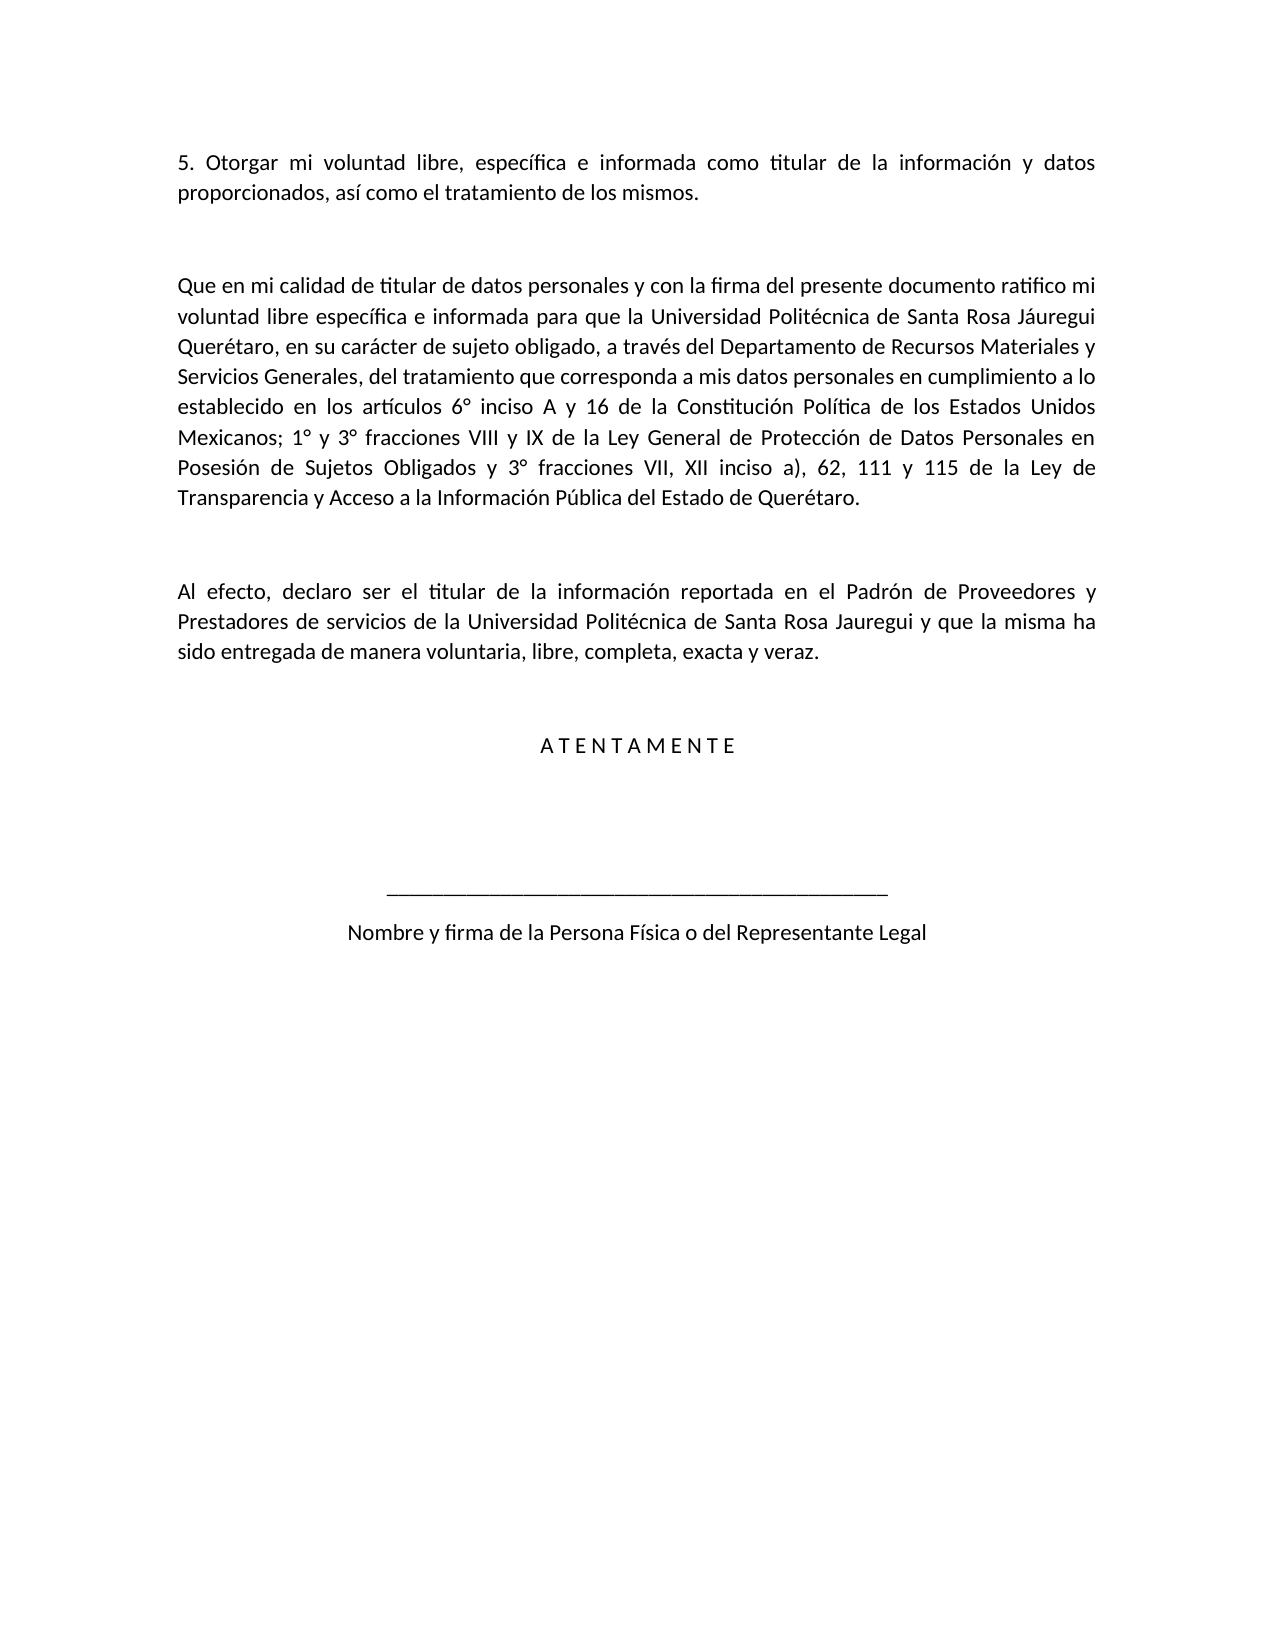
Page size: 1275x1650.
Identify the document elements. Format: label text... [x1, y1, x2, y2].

text ____________________________________________ [177, 872, 1098, 899]
text Al efecto, declaro ser el titular de la información reportada en el Padrón de Proveedores y Prestadores de servicios de la Universidad Politécnica de Santa Rosa Jauregui y que la misma ha sido entregada de manera voluntaria, libre, completa, exacta y veraz. [177, 577, 1098, 665]
text A T E N T A M E N T E [177, 731, 1098, 759]
text Que en mi calidad de titular de datos personales y con la firma del presente documento ratifico mi voluntad libre específica e informada para que la Universidad Politécnica de Santa Rosa Jáuregui Querétaro, en su carácter de sujeto obligado, a través del Departamento de Recursos Materiales y Servicios Generales, del tratamiento que corresponda a mis datos personales en cumplimiento a lo establecido en los artículos 6° inciso A y 16 de la Constitución Política de los Estados Unidos Mexicanos; 1° y 3° fracciones VIII y IX de la Ley General de Protección de Datos Personales en Posesión de Sujetos Obligados y 3° fracciones VII, XII inciso a), 62, 111 y 115 de la Ley de Transparencia y Acceso a la Información Pública del Estado de Querétaro. [177, 272, 1098, 511]
text Nombre y firma de la Persona Física o del Representante Legal [177, 918, 1098, 946]
text 5. Otorgar mi voluntad libre, específica e informada como titular de la información y datos proporcionados, así como el tratamiento de los mismos. [177, 148, 1098, 206]
